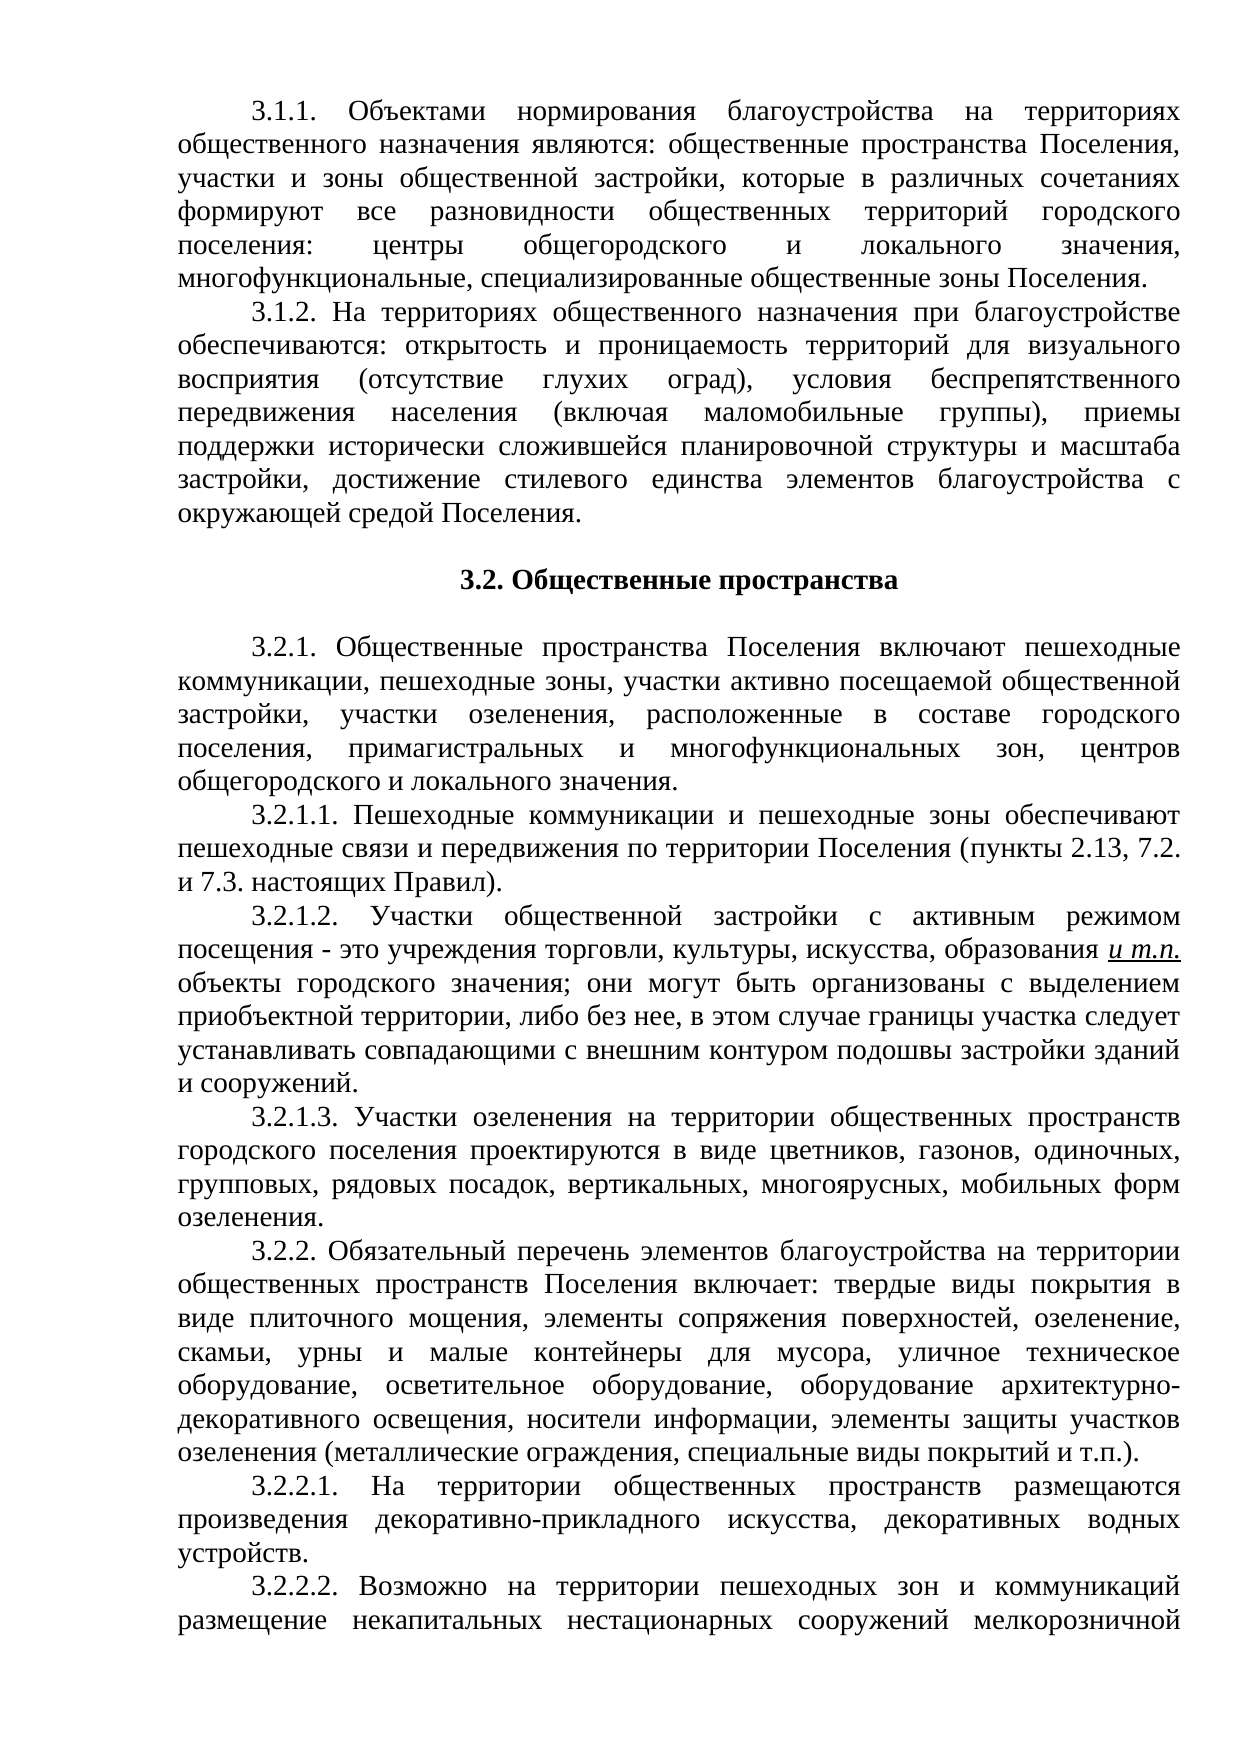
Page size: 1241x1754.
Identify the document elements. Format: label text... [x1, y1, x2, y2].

text 3.2.2. Обязательный перечень элементов благоустройства на территории общественных пространств Поселения включает: твердые виды покрытия в виде плиточного мощения, элементы сопряжения поверхностей, озеленение, скамьи, урны и малые контейнеры для мусора, уличное техническое оборудование, осветительное оборудование, оборудование архитектурно-декоративного освещения, носители информации, элементы защиты участков озеленения (металлические ограждения, специальные виды покрытий и т.п.). [177, 1233, 1181, 1468]
text 3.1.1. Объектами нормирования благоустройства на территориях общественного назначения являются: общественные пространства Поселения, участки и зоны общественной застройки, которые в различных сочетаниях формируют все разновидности общественных территорий городского поселения: центры общегородского и локального значения, многофункциональные, специализированные общественные зоны Поселения. [177, 93, 1181, 294]
text 3.2.1.1. Пешеходные коммуникации и пешеходные зоны обеспечивают пешеходные связи и передвижения по территории Поселения (пункты 2.13, 7.2. и 7.3. настоящих Правил). [177, 797, 1181, 898]
text 3.2.1. Общественные пространства Поселения включают пешеходные коммуникации, пешеходные зоны, участки активно посещаемой общественной застройки, участки озеленения, расположенные в составе городского поселения, примагистральных и многофункциональных зон, центров общегородского и локального значения. [177, 629, 1181, 797]
text 3.2. Общественные пространства [177, 562, 1181, 596]
text 3.2.1.3. Участки озеленения на территории общественных пространств городского поселения проектируются в виде цветников, газонов, одиночных, групповых, рядовых посадок, вертикальных, многоярусных, мобильных форм озеленения. [177, 1099, 1181, 1233]
text 3.2.2.1. На территории общественных пространств размещаются произведения декоративно-прикладного искусства, декоративных водных устройств. [177, 1468, 1181, 1568]
text 3.2.1.2. Участки общественной застройки с активным режимом посещения - это учреждения торговли, культуры, искусства, образования и т.п. объекты городского значения; они могут быть организованы с выделением приобъектной территории, либо без нее, в этом случае границы участка следует устанавливать совпадающими с внешним контуром подошвы застройки зданий и сооружений. [177, 898, 1181, 1099]
text 3.1.2. На территориях общественного назначения при благоустройстве обеспечиваются: открытость и проницаемость территорий для визуального восприятия (отсутствие глухих оград), условия беспрепятственного передвижения населения (включая маломобильные группы), приемы поддержки исторически сложившейся планировочной структуры и масштаба застройки, достижение стилевого единства элементов благоустройства с окружающей средой Поселения. [177, 294, 1181, 529]
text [177, 1568, 1181, 1636]
